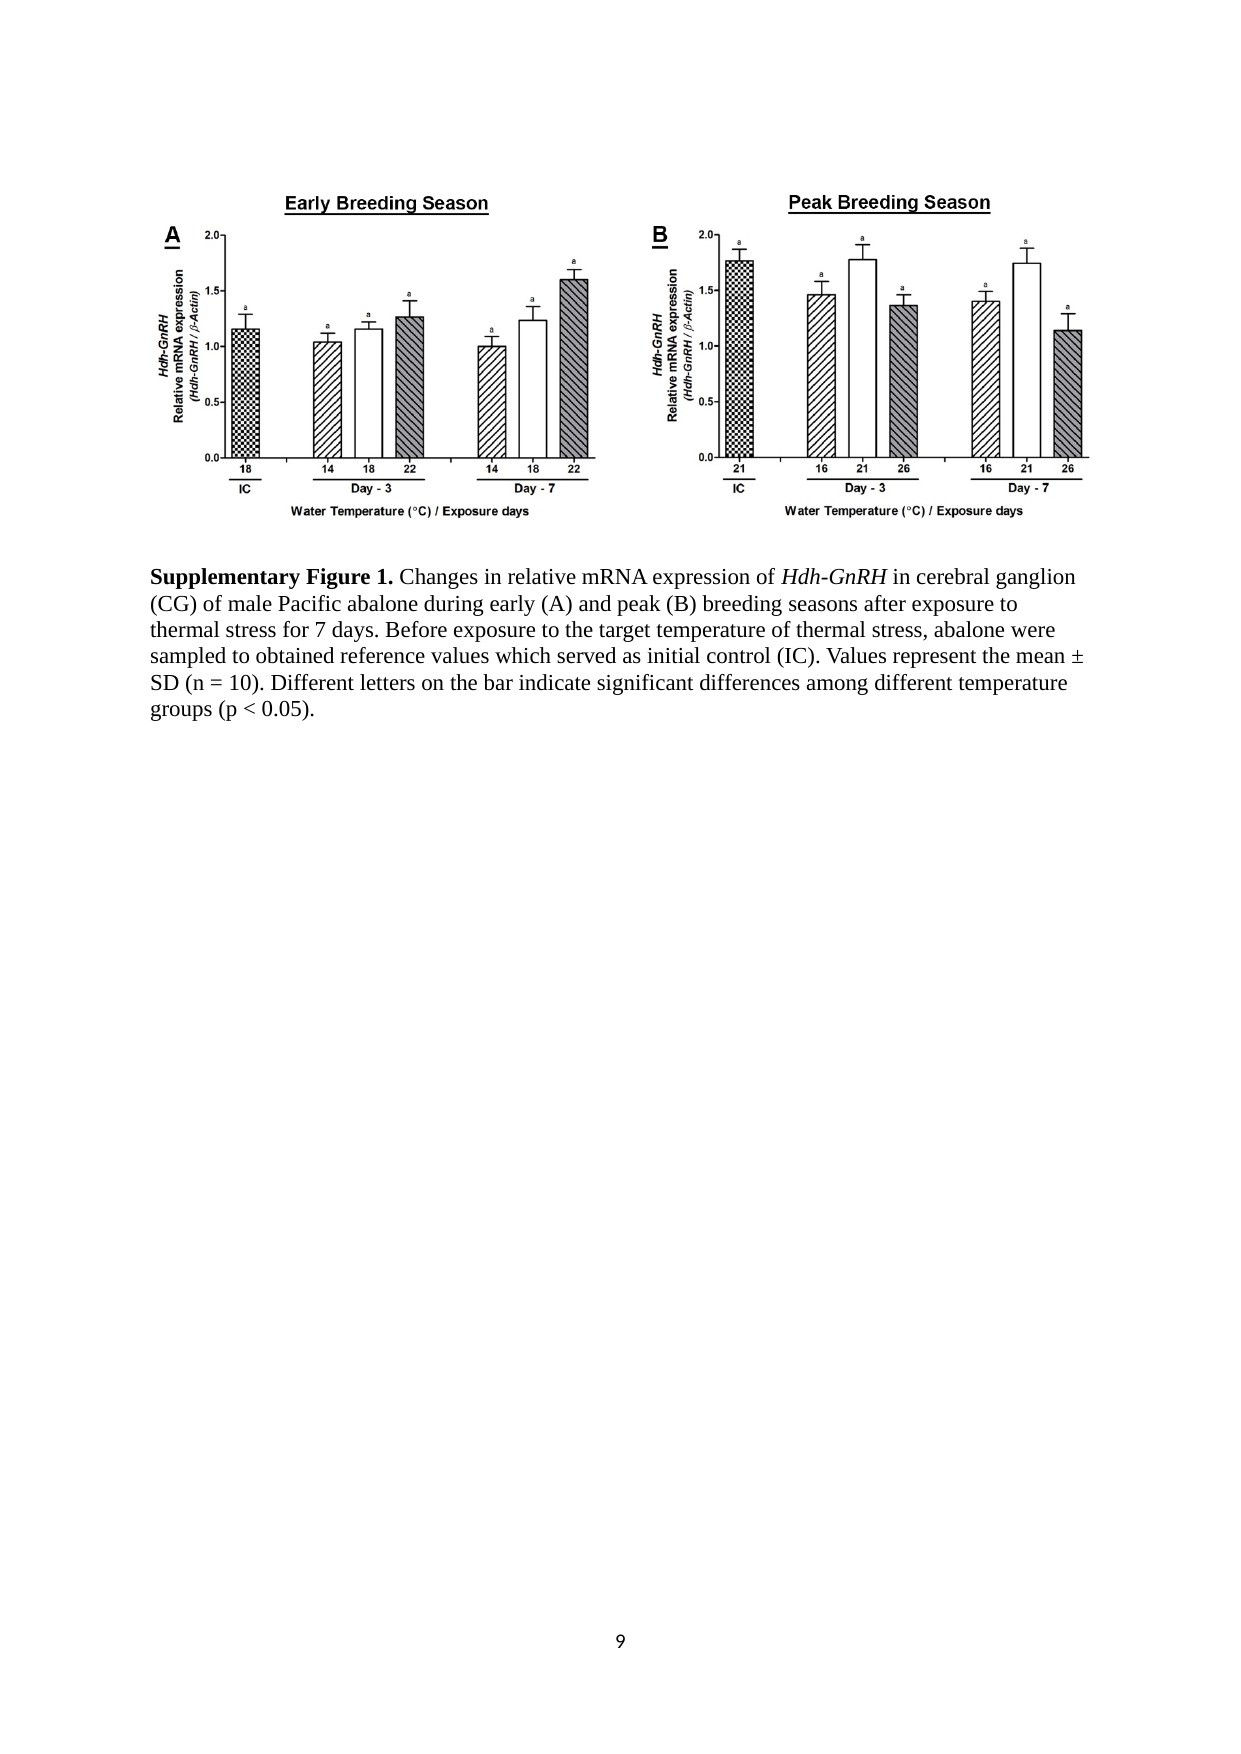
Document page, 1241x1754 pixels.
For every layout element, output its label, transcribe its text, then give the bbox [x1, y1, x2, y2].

text Supplementary Figure 1. Changes in relative mRNA expression of Hdh-GnRH in cerebral ganglion (CG) of male Pacific abalone during early (A) and peak (B) breeding seasons after exposure to thermal stress for 7 days. Before exposure to the target temperature of thermal stress, abalone were sampled to obtained reference values which served as initial control (IC). Values represent the mean ± SD (n = 10). Different letters on the bar indicate significant differences among different temperature groups (p < 0.05). [150, 563, 1090, 721]
picture [150, 192, 1091, 526]
